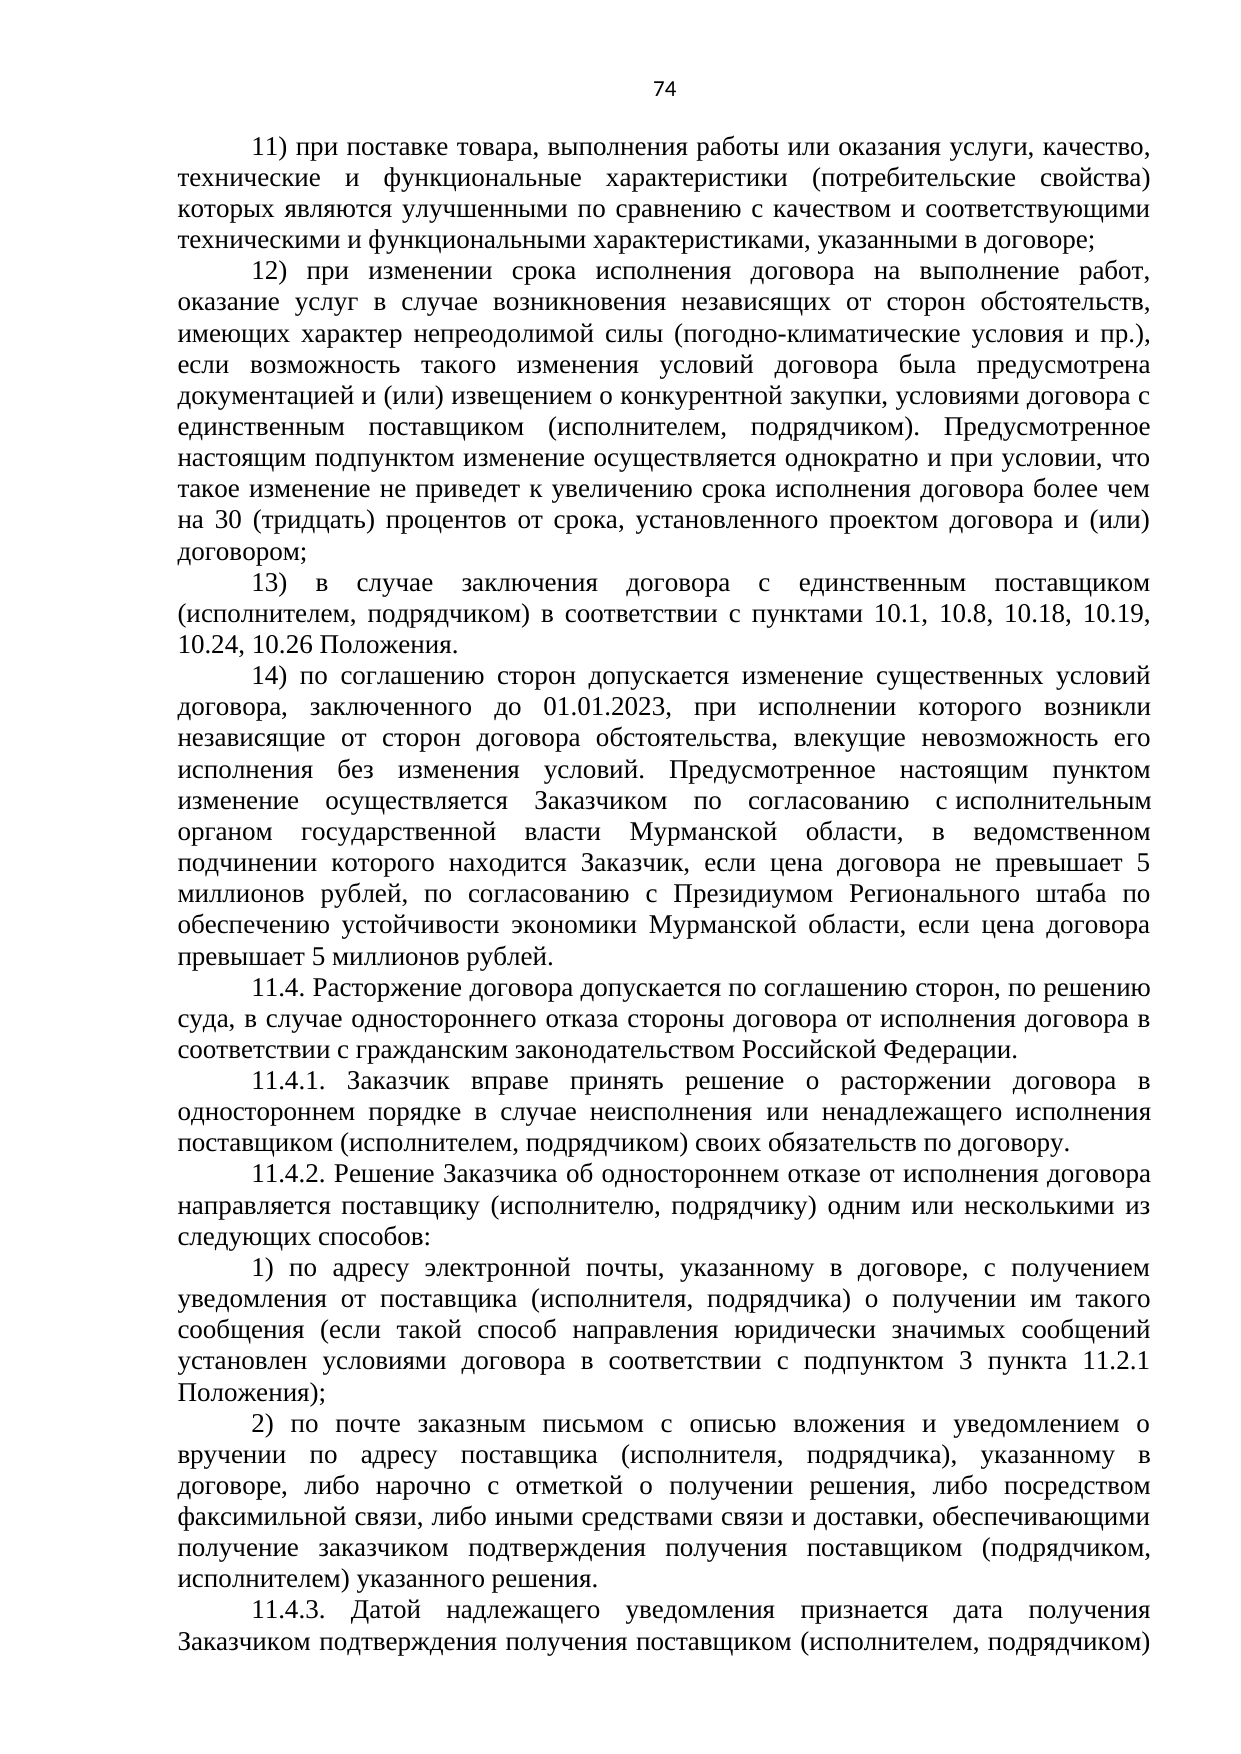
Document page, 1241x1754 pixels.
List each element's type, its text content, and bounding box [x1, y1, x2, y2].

text 1) по адресу электронной почты, указанному в договоре, с получением уведомления от поставщика (исполнителя, подрядчика) о получении им такого сообщения (если такой способ направления юридически значимых сообщений установлен условиями договора в соответствии с подпунктом 3 пункта 11.2.1 Положения); [177, 1251, 1152, 1407]
text 11) при поставке товара, выполнения работы или оказания услуги, качество, технические и функциональные характеристики (потребительские свойства) которых являются улучшенными по сравнению с качеством и соответствующими техническими и функциональными характеристиками, указанными в договоре; [177, 130, 1152, 254]
text 13) в случае заключения договора с единственным поставщиком (исполнителем, подрядчиком) в соответствии с пунктами 10.1, 10.8, 10.18, 10.19, 10.24, 10.26 Положения. [177, 566, 1152, 659]
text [177, 1594, 1152, 1656]
text 11.4.1. Заказчик вправе принять решение о расторжении договора в одностороннем порядке в случае неисполнения или ненадлежащего исполнения поставщиком (исполнителем, подрядчиком) своих обязательств по договору. [177, 1064, 1152, 1158]
text 12) при изменении срока исполнения договора на выполнение работ, оказание услуг в случае возникновения независящих от сторон обстоятельств, имеющих характер непреодолимой силы (погодно-климатические условия и пр.), если возможность такого изменения условий договора была предусмотрена документацией и (или) извещением о конкурентной закупки, условиями договора с единственным поставщиком (исполнителем, подрядчиком). Предусмотренное настоящим подпунктом изменение осуществляется однократно и при условии, что такое изменение не приведет к увеличению срока исполнения договора более чем на 30 (тридцать) процентов от срока, установленного проектом договора и (или) договором; [177, 254, 1152, 566]
text 2) по почте заказным письмом с описью вложения и уведомлением о вручении по адресу поставщика (исполнителя, подрядчика), указанному в договоре, либо нарочно с отметкой о получении решения, либо посредством факсимильной связи, либо иными средствами связи и доставки, обеспечивающими получение заказчиком подтверждения получения поставщиком (подрядчиком, исполнителем) указанного решения. [177, 1407, 1152, 1594]
text 14) по соглашению сторон допускается изменение существенных условий договора, заключенного до 01.01.2023, при исполнении которого возникли независящие от сторон договора обстоятельства, влекущие невозможность его исполнения без изменения условий. Предусмотренное настоящим пунктом изменение осуществляется Заказчиком по согласованию с исполнительным органом государственной власти Мурманской области, в ведомственном подчинении которого находится Заказчик, если цена договора не превышает 5 миллионов рублей, по согласованию с Президиумом Регионального штаба по обеспечению устойчивости экономики Мурманской области, если цена договора превышает 5 миллионов рублей. [177, 659, 1152, 971]
text 11.4. Расторжение договора допускается по соглашению сторон, по решению суда, в случае одностороннего отказа стороны договора от исполнения договора в соответствии с гражданским законодательством Российской Федерации. [177, 971, 1152, 1064]
text 11.4.2. Решение Заказчика об одностороннем отказе от исполнения договора направляется поставщику (исполнителю, подрядчику) одним или несколькими из следующих способов: [177, 1158, 1152, 1251]
